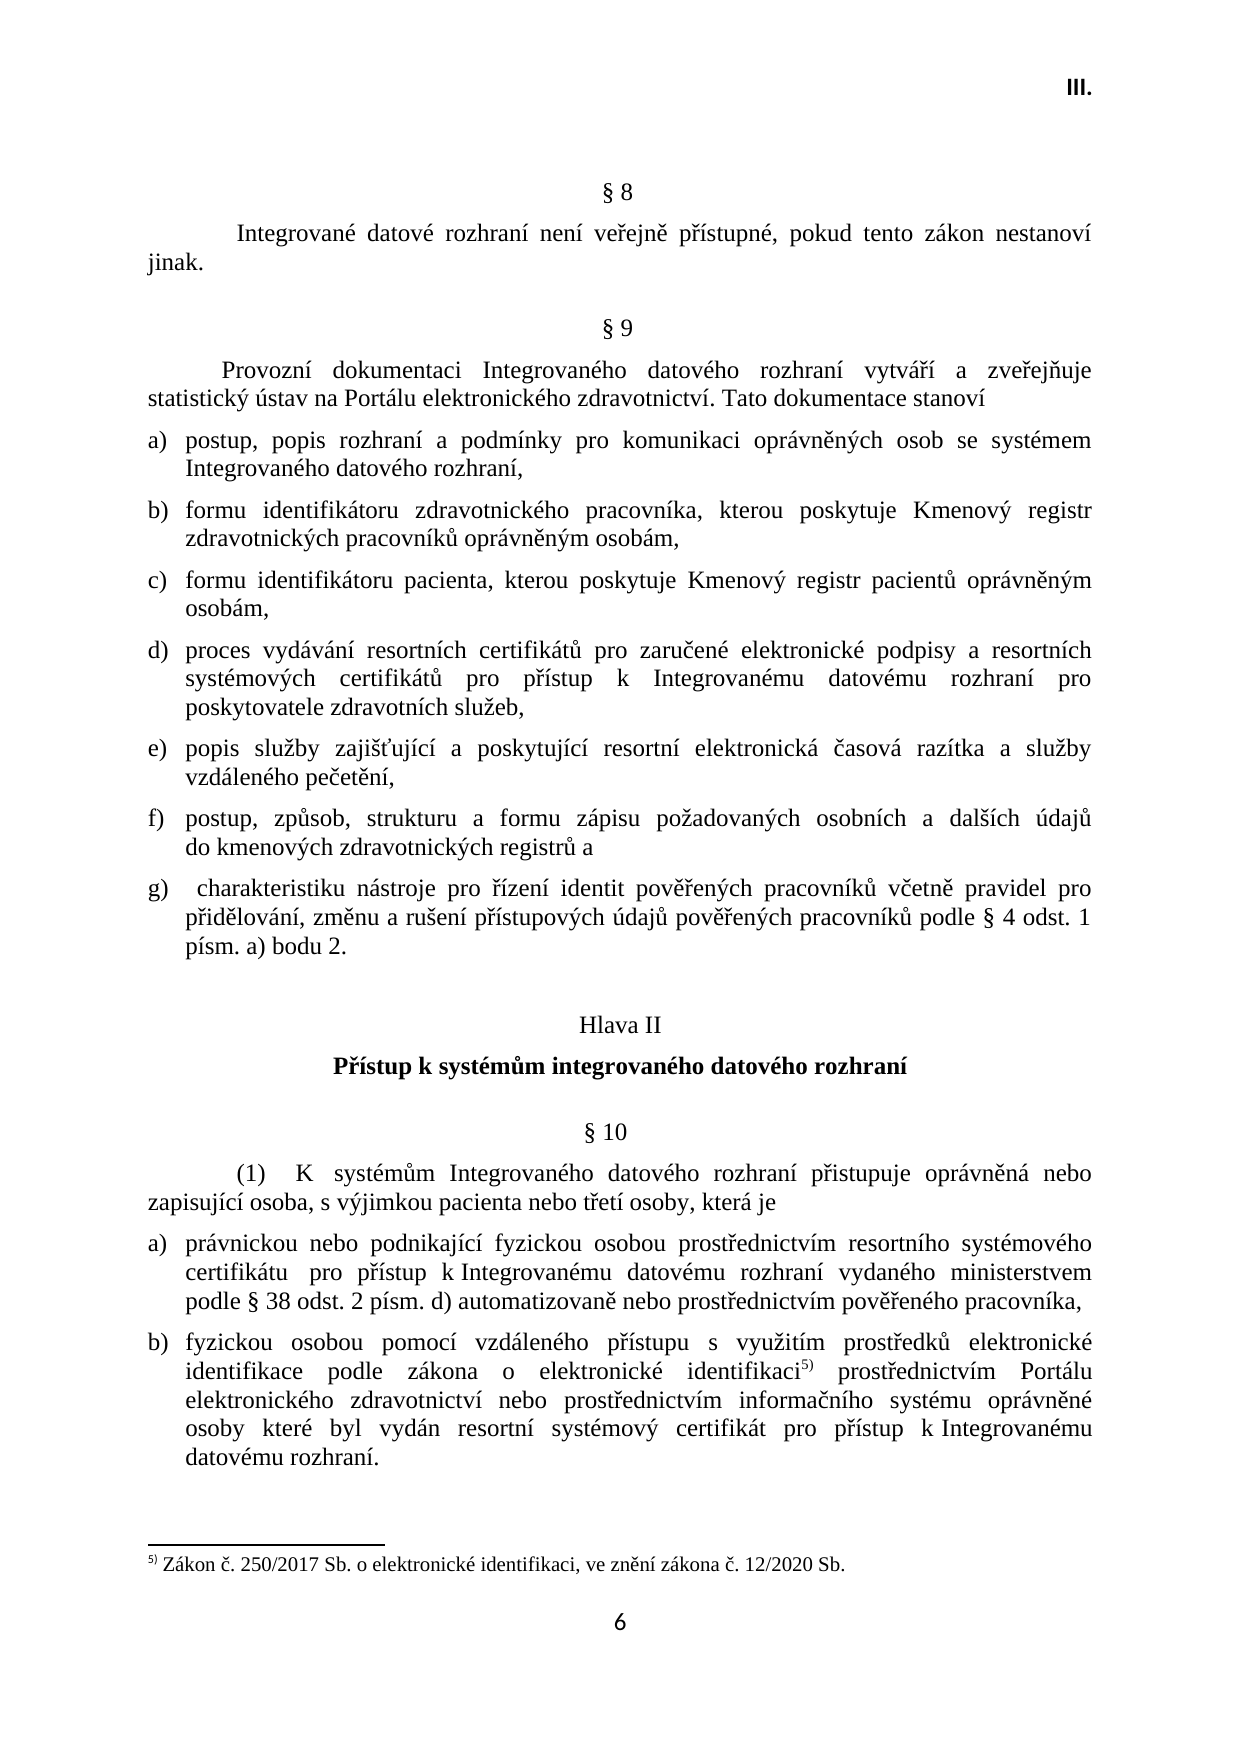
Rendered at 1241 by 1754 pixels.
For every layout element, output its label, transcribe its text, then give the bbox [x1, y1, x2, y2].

text Přístup k systémům integrovaného datového rozhraní [148, 1051, 1092, 1080]
text postup, způsob, strukturu a formu zápisu požadovaných osobních a dalších údajů do kmenových zdravotnických registrů a [148, 803, 1092, 861]
text právnickou nebo podnikající fyzickou osobou prostřednictvím resortního systémového certifikátu pro přístup k Integrovanému datovému rozhraní vydaného ministerstvem podle § 38 odst. 2 písm. d) automatizovaně nebo prostřednictvím pověřeného pracovníka, [148, 1228, 1092, 1315]
text formu identifikátoru zdravotnického pracovníka, kterou poskytuje Kmenový registr zdravotnických pracovníků oprávněným osobám, [148, 495, 1092, 552]
text postup, popis rozhraní a podmínky pro komunikaci oprávněných osob se systémem Integrovaného datového rozhraní, [148, 425, 1092, 482]
text Hlava II [148, 1010, 1092, 1038]
list Provozní dokumentaci Integrovaného datového rozhraní vytváří a zveřejňuje statistický ústav na Portálu elektronického zdravotnictví. Tato dokumentace stanoví [148, 355, 1092, 412]
text popis služby zajišťující a poskytující resortní elektronická časová razítka a služby vzdáleného pečetění, [148, 733, 1092, 791]
text Integrované datové rozhraní není veřejně přístupné, pokud tento zákon nestanoví jinak. [148, 218, 1092, 276]
text charakteristiku nástroje pro řízení identit pověřených pracovníků včetně pravidel pro přidělování, změnu a rušení přístupových údajů pověřených pracovníků podle § 4 odst. 1 písm. a) bodu 2. [148, 873, 1092, 960]
text formu identifikátoru pacienta, kterou poskytuje Kmenový registr pacientů oprávněným osobám, [148, 565, 1092, 622]
text proces vydávání resortních certifikátů pro zaručené elektronické podpisy a resortních systémových certifikátů pro přístup k Integrovanému datovému rozhraní pro poskytovatele zdravotních služeb, [148, 635, 1092, 721]
list K systémům Integrovaného datového rozhraní přistupuje oprávněná nebo zapisující osoba, s výjimkou pacienta nebo třetí osoby, která je [148, 1158, 1092, 1216]
text fyzickou osobou pomocí vzdáleného přístupu s využitím prostředků elektronické identifikace podle zákona o elektronické identifikaci) prostřednictvím Portálu elektronického zdravotnictví nebo prostřednictvím informačního systému oprávněné osoby které byl vydán resortní systémový certifikát pro přístup k Integrovanému datovému rozhraní. [148, 1327, 1092, 1471]
